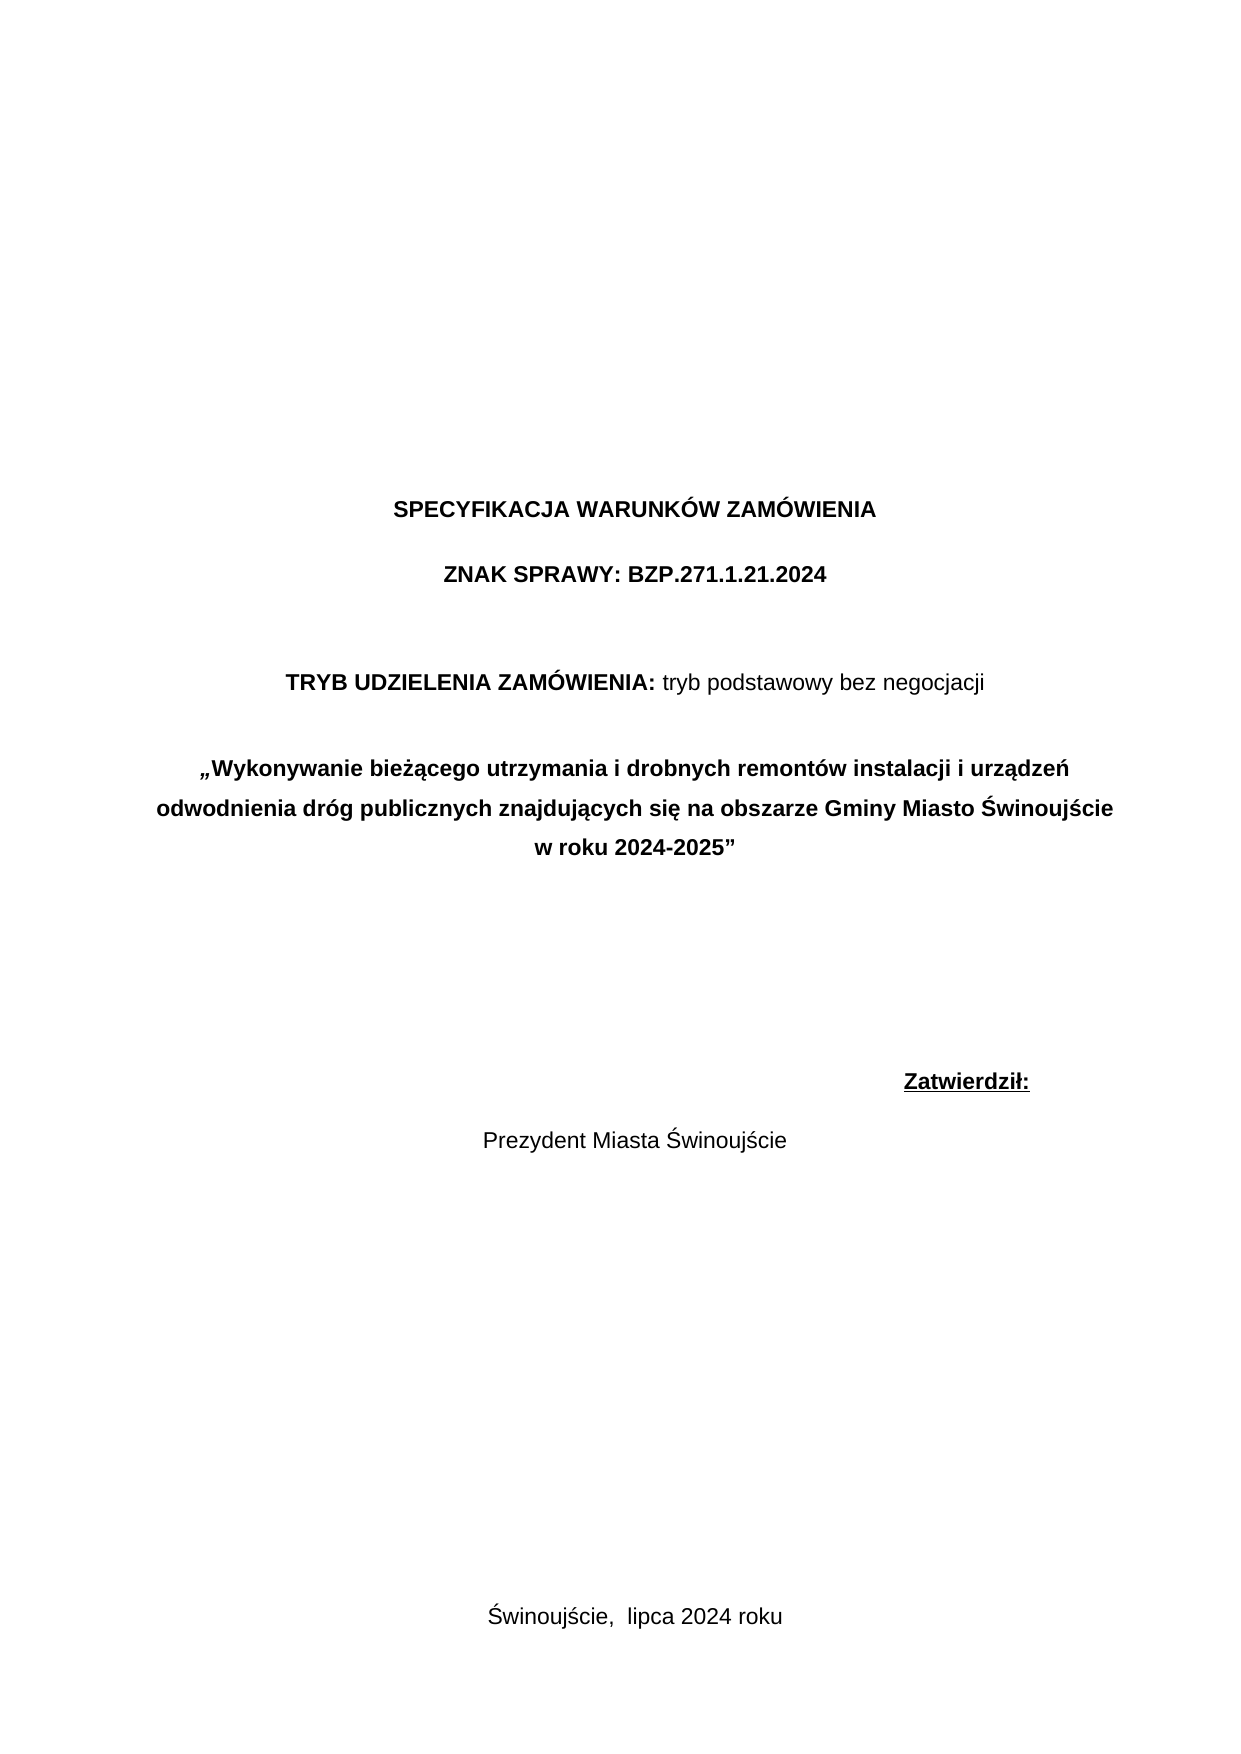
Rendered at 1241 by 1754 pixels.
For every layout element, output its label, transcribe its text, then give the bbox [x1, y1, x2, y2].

text Prezydent Miasta Świnoujście [148, 1127, 1122, 1153]
text Świnoujście, lipca 2024 roku [148, 1603, 1122, 1629]
text TRYB UDZIELENIA ZAMÓWIENIA: tryb podstawowy bez negocjacji [148, 669, 1122, 696]
text ZNAK SPRAWY: BZP.271.1.21.2024 [148, 561, 1122, 587]
text „Wykonywanie bieżącego utrzymania i drobnych remontów instalacji i urządzeń odwodnienia dróg publicznych znajdujących się na obszarze Gminy Miasto Świnoujście w roku 2024-2025” [148, 755, 1122, 861]
text Zatwierdził: [738, 1068, 1122, 1094]
text SPECYFIKACJA WARUNKÓW ZAMÓWIENIA [148, 496, 1122, 522]
